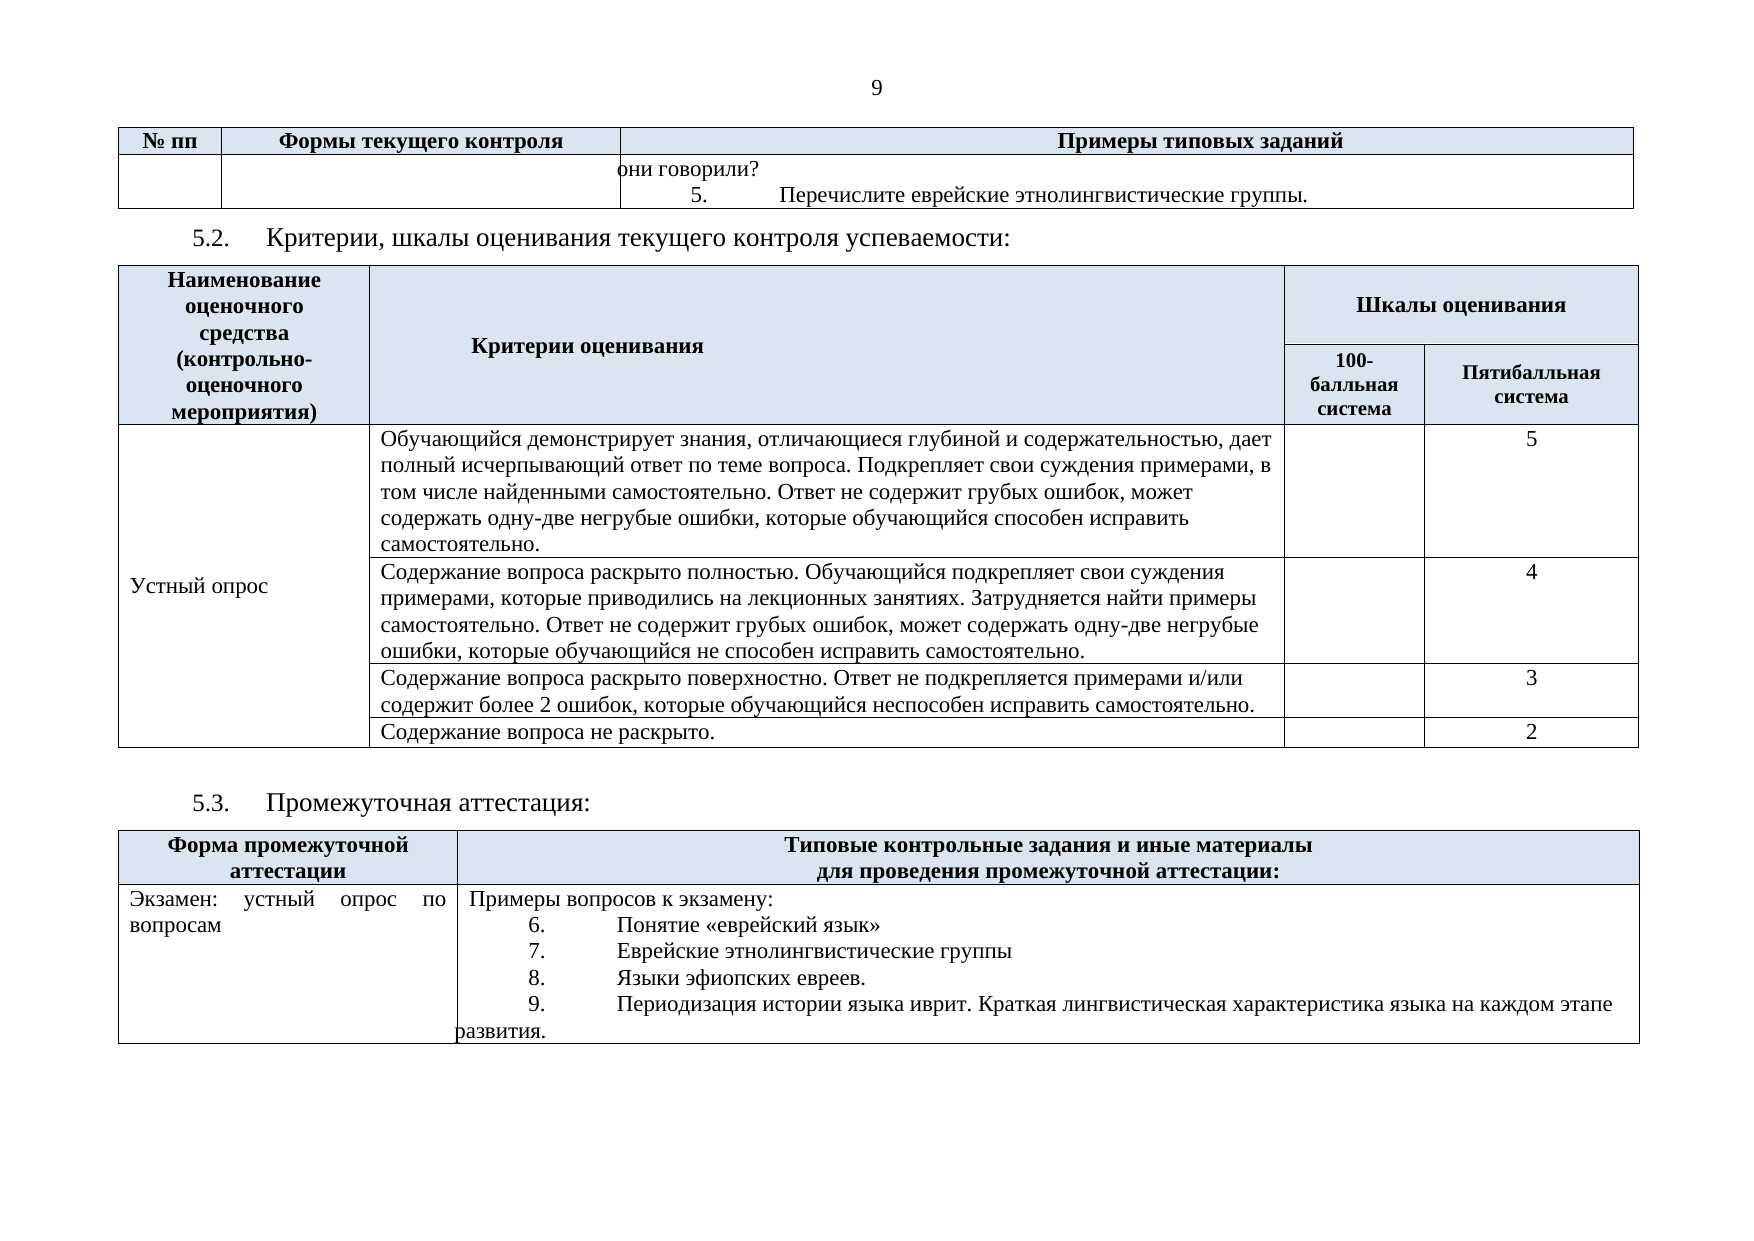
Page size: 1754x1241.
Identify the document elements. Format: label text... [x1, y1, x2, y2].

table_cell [222, 155, 620, 208]
table_cell [1285, 558, 1424, 663]
table_header Типовые контрольные задания и иные материалы для проведения промежуточной аттестации: [458, 831, 1639, 884]
table_cell [1285, 425, 1424, 557]
table_header Шкалы оценивания [1285, 266, 1638, 343]
table_cell [1285, 664, 1424, 717]
table_cell 3 [1425, 664, 1638, 717]
table_header Примеры типовых заданий [621, 128, 1633, 154]
table_cell Содержание вопроса раскрыто поверхностно. Ответ не подкрепляется примерами и/или содержит более 2 ошибок, которые обучающийся неспособен исправить самостоятельно. [370, 664, 1284, 717]
table_cell [1285, 718, 1424, 747]
table_header Наименование оценочного средства (контрольно-оценочного мероприятия) [119, 266, 369, 424]
table_cell Содержание вопроса не раскрыто. [370, 718, 1284, 747]
table_cell 4 [1425, 558, 1638, 663]
subtitle Промежуточная аттестация: [192, 786, 1636, 818]
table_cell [458, 885, 1639, 1043]
table_cell Обучающийся демонстрирует знания, отличающиеся глубиной и содержательностью, дает полный исчерпывающий ответ по теме вопроса. Подкрепляет свои суждения примерами, в том числе найденными самостоятельно. Ответ не содержит грубых ошибок, может содержать одну-две негрубые ошибки, которые обучающийся способен исправить самостоятельно. [370, 425, 1284, 557]
table_cell 1 [119, 155, 221, 208]
subtitle Критерии, шкалы оценивания текущего контроля успеваемости: [192, 221, 1636, 252]
table_cell Пятибалльная система [1425, 345, 1638, 424]
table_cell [621, 155, 1633, 208]
table_cell 5 [1425, 425, 1638, 557]
table_cell 100-балльная система [1285, 345, 1424, 424]
table_header Форма промежуточной аттестации [119, 831, 457, 884]
table_cell Устный опрос [119, 425, 369, 747]
table_header № пп [119, 128, 221, 154]
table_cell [119, 885, 457, 1043]
table_header Критерии оценивания [370, 266, 1284, 424]
table_header Формы текущего контроля [222, 128, 620, 154]
table_cell Содержание вопроса раскрыто полностью. Обучающийся подкрепляет свои суждения примерами, которые приводились на лекционных занятиях. Затрудняется найти примеры самостоятельно. Ответ не содержит грубых ошибок, может содержать одну-две негрубые ошибки, которые обучающийся не способен исправить самостоятельно. [370, 558, 1284, 663]
table_cell 2 [1425, 718, 1638, 747]
